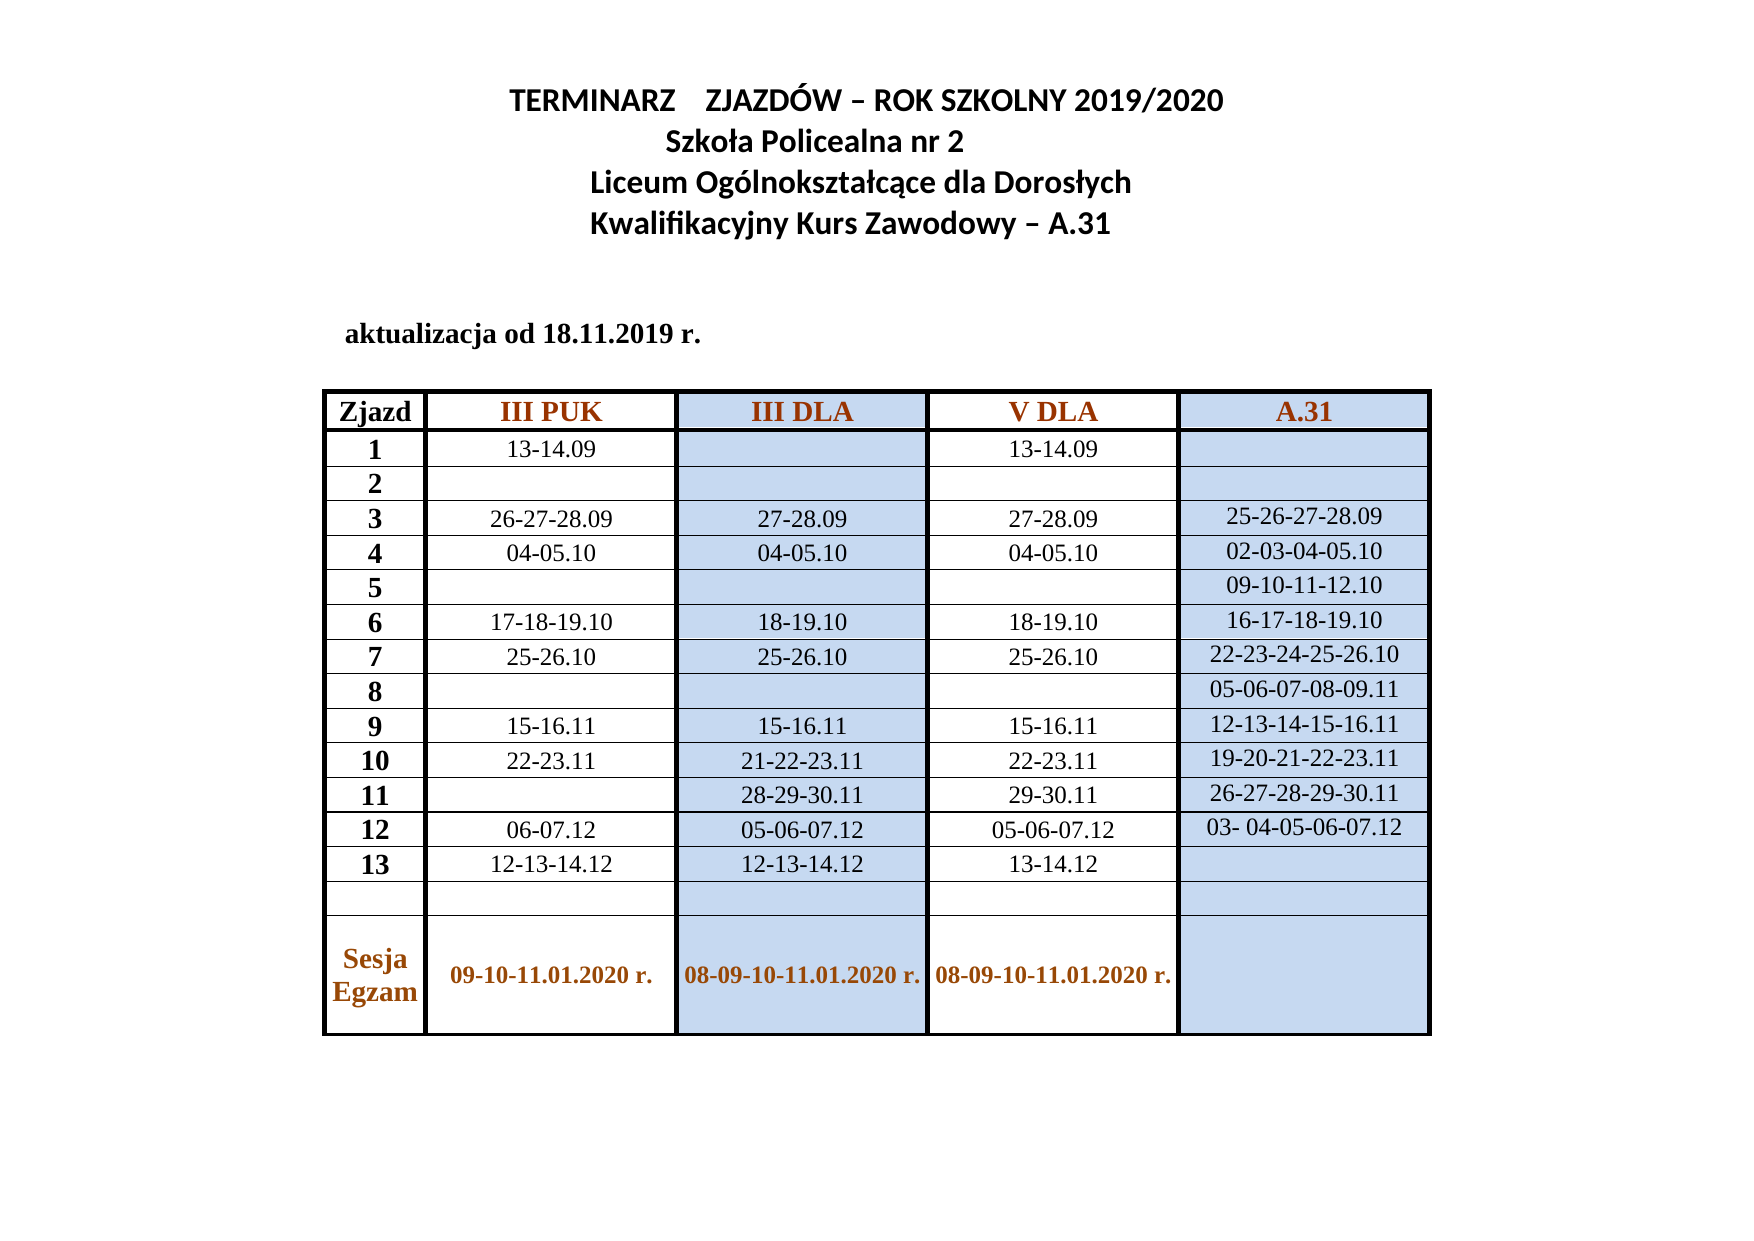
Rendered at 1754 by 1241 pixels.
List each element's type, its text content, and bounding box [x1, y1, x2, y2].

table_cell 15-16.11 [930, 709, 1176, 742]
table_cell 13-14.09 [428, 432, 674, 466]
table_cell 15-16.11 [428, 709, 674, 742]
table_cell 06-07.12 [428, 813, 674, 846]
table_cell 02-03-04-05.10 [1181, 536, 1427, 569]
table_cell 04-05.10 [428, 536, 674, 569]
title Szkoła Policealna nr 2 [516, 120, 1606, 161]
table_cell 2 [327, 467, 423, 500]
table_cell 25-26.10 [679, 640, 925, 673]
table_cell 7 [327, 640, 423, 673]
title TERMINARZ ZJAZDÓW – ROK SZKOLNY 2019/2020 [148, 79, 1606, 120]
table_header III DLA [679, 394, 925, 427]
table_cell 26-27-28-29-30.11 [1181, 778, 1427, 811]
table_cell 26-27-28.09 [428, 501, 674, 535]
table_cell 13-14.09 [930, 432, 1176, 466]
table_cell [1181, 432, 1427, 466]
table_cell 05-06-07-08-09.11 [1181, 674, 1427, 708]
table_cell [1181, 882, 1427, 915]
table_cell [930, 882, 1176, 915]
table_cell [428, 674, 674, 708]
table_cell [679, 882, 925, 915]
table_cell 25-26.10 [428, 640, 674, 673]
table_cell 10 [327, 743, 423, 777]
table_cell 6 [327, 605, 423, 638]
table_header Zjazd [327, 394, 423, 427]
table_cell 27-28.09 [679, 501, 925, 535]
table_cell [679, 432, 925, 466]
table_cell [327, 882, 423, 915]
table_cell 22-23-24-25-26.10 [1181, 640, 1427, 673]
table_cell Sesja Egzam [327, 916, 423, 1033]
table_cell 25-26.10 [930, 640, 1176, 673]
title Kwalifikacyjny Kurs Zawodowy – A.31 [516, 202, 1606, 242]
table_cell 09-10-11.01.2020 r. [428, 916, 674, 1033]
table_header III PUK [428, 394, 674, 427]
table_cell 28-29-30.11 [679, 778, 925, 811]
table_cell [679, 467, 925, 500]
table_cell 13 [327, 847, 423, 881]
table_cell 12 [327, 813, 423, 846]
table_cell 04-05.10 [679, 536, 925, 569]
table_cell [1181, 916, 1427, 1033]
table_cell 25-26-27-28.09 [1181, 501, 1427, 535]
table_cell [428, 467, 674, 500]
table_cell 3 [327, 501, 423, 535]
table_cell [428, 570, 674, 604]
table_cell [428, 778, 674, 811]
table_cell 04-05.10 [930, 536, 1176, 569]
table_cell 12-13-14.12 [679, 847, 925, 881]
table_cell [1181, 847, 1427, 881]
table_cell 13-14.12 [930, 847, 1176, 881]
table_cell 03- 04-05-06-07.12 [1181, 813, 1427, 846]
table_cell [930, 467, 1176, 500]
table_cell 19-20-21-22-23.11 [1181, 743, 1427, 777]
table_cell 21-22-23.11 [679, 743, 925, 777]
table_cell [930, 570, 1176, 604]
table_cell 12-13-14.12 [428, 847, 674, 881]
table_cell 12-13-14-15-16.11 [1181, 709, 1427, 742]
table_cell 22-23.11 [930, 743, 1176, 777]
table_cell 4 [327, 536, 423, 569]
table_cell 22-23.11 [428, 743, 674, 777]
table_cell 29-30.11 [930, 778, 1176, 811]
table_cell 15-16.11 [679, 709, 925, 742]
table_cell 1 [327, 432, 423, 466]
table_cell 18-19.10 [679, 605, 925, 638]
table_cell 9 [327, 709, 423, 742]
table_cell [679, 674, 925, 708]
title aktualizacja od 18.11.2019 r. [148, 317, 1606, 350]
table_cell 5 [327, 570, 423, 604]
table_cell 17-18-19.10 [428, 605, 674, 638]
table_cell 08-09-10-11.01.2020 r. [679, 916, 925, 1033]
table_cell [930, 674, 1176, 708]
table_cell 16-17-18-19.10 [1181, 605, 1427, 638]
table_header A.31 [1181, 394, 1427, 427]
table_cell 8 [327, 674, 423, 708]
table_cell [428, 882, 674, 915]
table_header V DLA [930, 394, 1176, 427]
table_cell 18-19.10 [930, 605, 1176, 638]
title Liceum Ogólnokształcące dla Dorosłych [516, 161, 1606, 202]
table_cell [679, 570, 925, 604]
table_cell [1181, 467, 1427, 500]
table_cell 05-06-07.12 [679, 813, 925, 846]
table_cell 09-10-11-12.10 [1181, 570, 1427, 604]
table_cell 27-28.09 [930, 501, 1176, 535]
table_cell 11 [327, 778, 423, 811]
table_cell 05-06-07.12 [930, 813, 1176, 846]
table_cell 08-09-10-11.01.2020 r. [930, 916, 1176, 1033]
